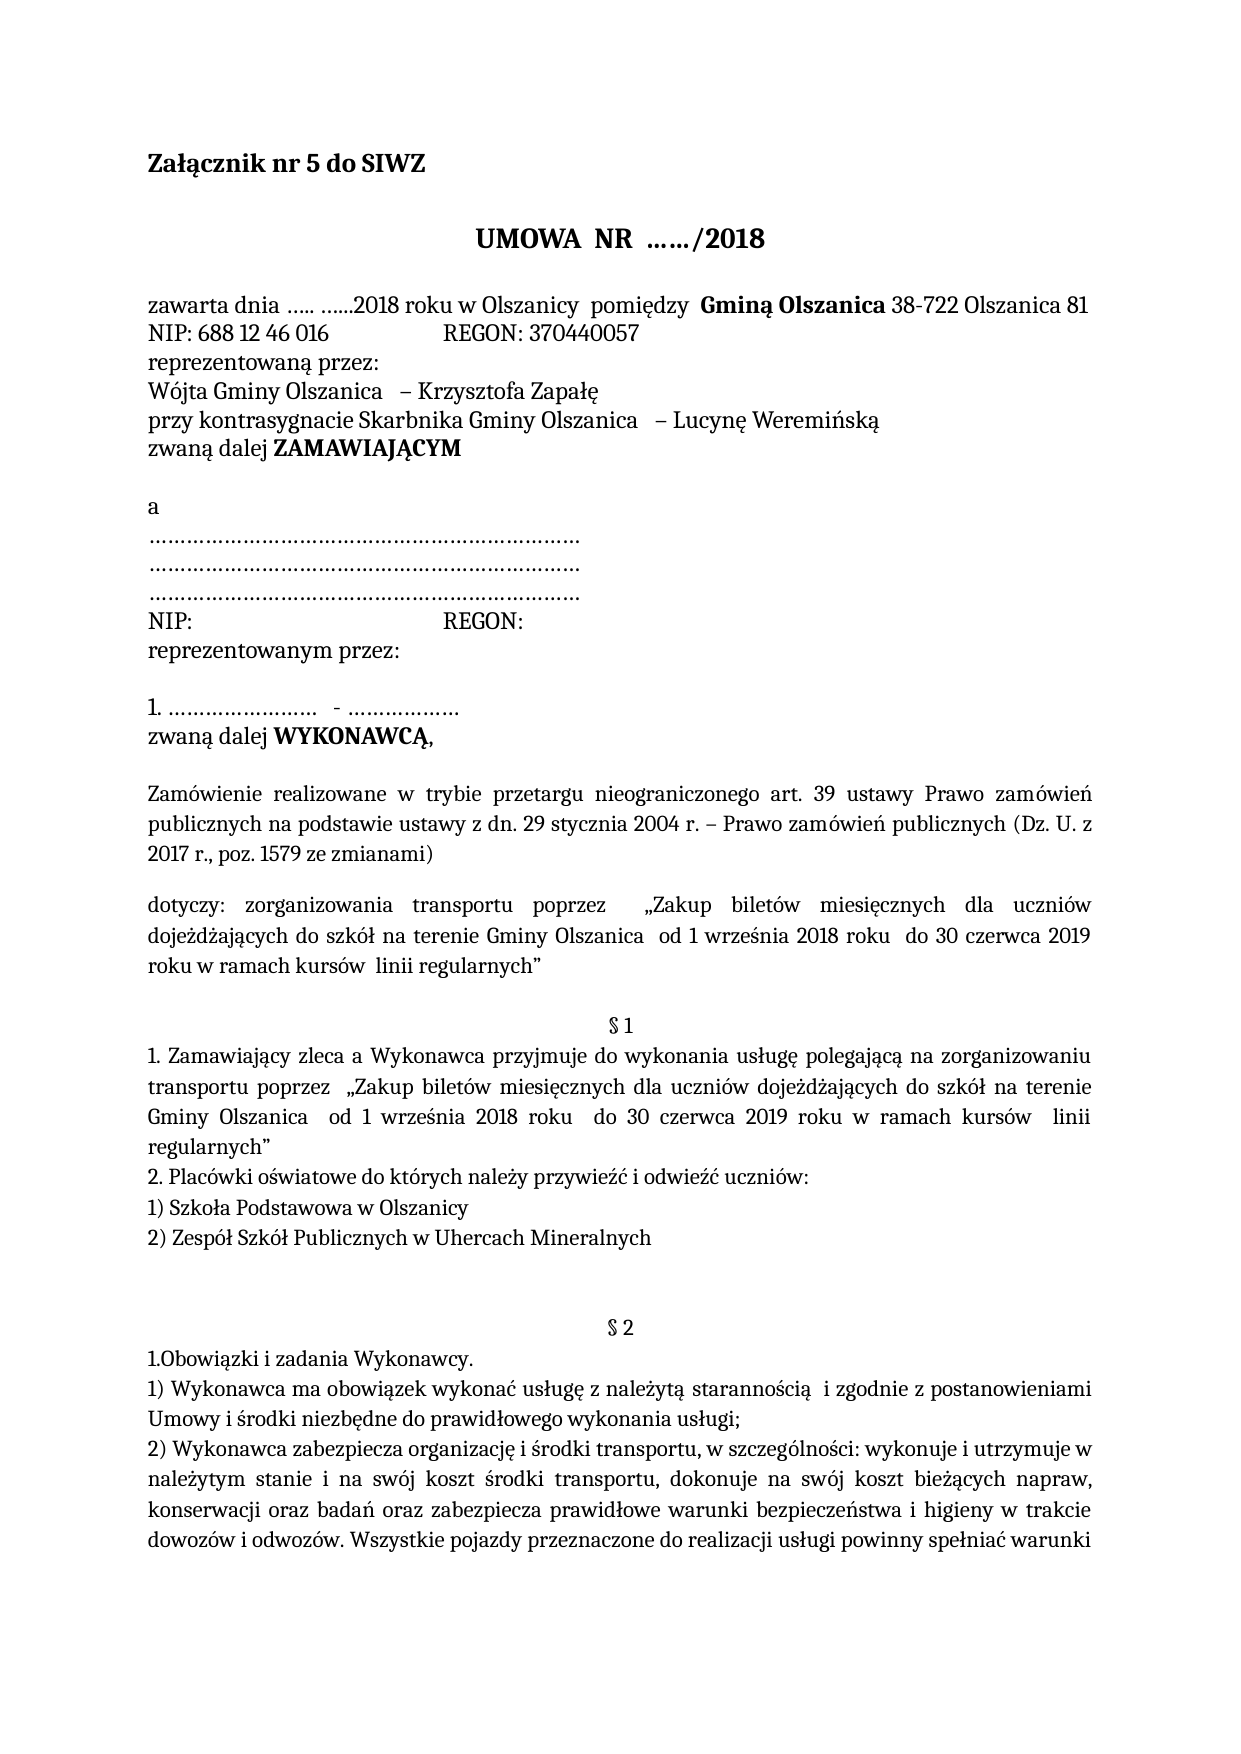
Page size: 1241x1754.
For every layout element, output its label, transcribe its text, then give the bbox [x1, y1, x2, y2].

text 1) Szkoła Podstawowa w Olszanicy [148, 1194, 1093, 1221]
text 1. …………………… - ……………… [148, 693, 1093, 722]
text 2) Zespół Szkół Publicznych w Uhercach Mineralnych [148, 1224, 1093, 1251]
text Zamówienie realizowane w trybie przetargu nieograniczonego art. 39 ustawy Prawo zamówień publicznych na podstawie ustawy z dn. 29 stycznia 2004 r. – Prawo zamówień publicznych (Dz. U. z 2017 r., poz. 1579 ze zmianami) [148, 781, 1093, 868]
text zawarta dnia ….. …...2018 roku w Olszanicy pomiędzy Gminą Olszanica 38-722 Olszanica 81 [148, 291, 1093, 319]
text NIP: 688 12 46 016 REGON: 370440057 [148, 319, 1093, 348]
text …………………………………………………………… [148, 521, 1093, 549]
text …………………………………………………………… [148, 578, 1093, 607]
text § 1 [148, 1013, 1093, 1039]
text UMOWA NR ……/2018 [148, 222, 1093, 255]
text dotyczy: zorganizowania transportu poprzez „Zakup biletów miesięcznych dla uczniów dojeżdżających do szkół na terenie Gminy Olszanica od 1 września 2018 roku do 30 czerwca 2019 roku w ramach kursów linii regularnych” [148, 892, 1093, 979]
text a [148, 492, 1093, 521]
text Wójta Gminy Olszanica – Krzysztofa Zapałę [148, 377, 1093, 406]
text § 2 [148, 1315, 1093, 1342]
text 1. Zamawiający zleca a Wykonawca przyjmuje do wykonania usługę polegającą na zorganizowaniu transportu poprzez „Zakup biletów miesięcznych dla uczniów dojeżdżających do szkół na terenie Gminy Olszanica od 1 września 2018 roku do 30 czerwca 2019 roku w ramach kursów linii regularnych” [148, 1043, 1093, 1160]
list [148, 1436, 1093, 1553]
list 1.Obowiązki i zadania Wykonawcy. [148, 1345, 1093, 1372]
text reprezentowanym przez: [148, 636, 1093, 664]
text przy kontrasygnacie Skarbnika Gminy Olszanica – Lucynę Weremińską [148, 406, 1093, 434]
text 2. Placówki oświatowe do których należy przywieźć i odwieźć uczniów: [148, 1164, 1093, 1191]
text zwaną dalej WYKONAWCĄ, [148, 722, 1093, 751]
text zwaną dalej ZAMAWIAJĄCYM [148, 434, 1093, 463]
text Załącznik nr 5 do SIWZ [148, 148, 1093, 179]
text …………………………………………………………… [148, 549, 1093, 578]
list 1) Wykonawca ma obowiązek wykonać usługę z należytą starannością i zgodnie z postanowieniami Umowy i środki niezbędne do prawidłowego wykonania usługi; [148, 1376, 1093, 1432]
text NIP: REGON: [148, 607, 1093, 636]
text reprezentowaną przez: [148, 348, 1093, 377]
